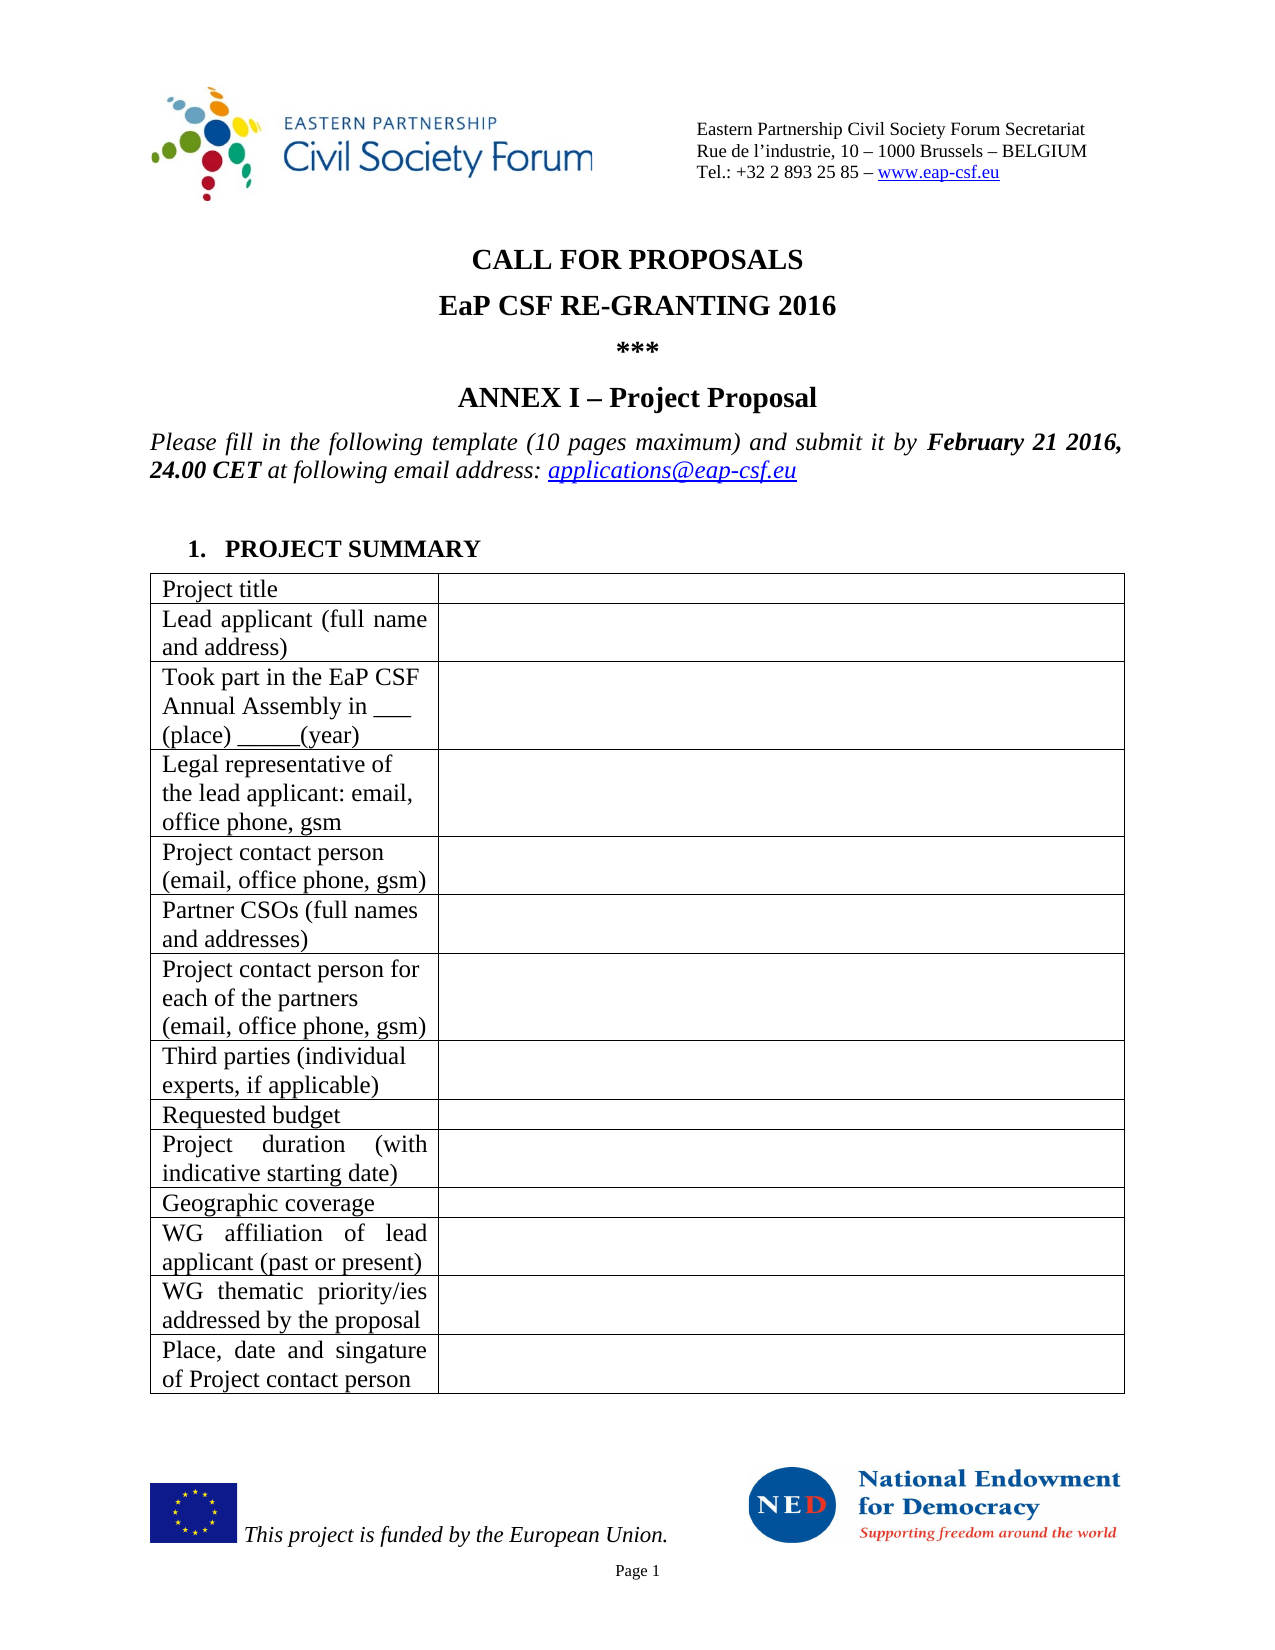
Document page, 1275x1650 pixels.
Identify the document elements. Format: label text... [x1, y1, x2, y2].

table_cell [439, 837, 1124, 894]
table_cell [439, 1100, 1124, 1128]
table_cell Geographic coverage [151, 1188, 438, 1217]
table_cell Project duration (with indicative starting date) [151, 1130, 438, 1187]
table_cell WG affiliation of lead applicant (past or present) [151, 1218, 438, 1275]
table_cell [439, 750, 1124, 836]
picture [748, 1467, 1121, 1543]
table_cell [439, 662, 1124, 748]
table_cell Legal representative of the lead applicant: email, office phone, gsm [151, 750, 438, 836]
table_cell [439, 1218, 1124, 1275]
table_cell [439, 1041, 1124, 1099]
table_cell Place, date and singature of Project contact person [151, 1335, 438, 1392]
table_header [439, 574, 1124, 603]
picture [150, 1483, 238, 1543]
table_cell [439, 895, 1124, 953]
table_cell [439, 1335, 1124, 1392]
table_header Project title [151, 574, 438, 603]
text *** [150, 334, 1125, 368]
table_cell Project contact person for each of the partners (email, office phone, gsm) [151, 954, 438, 1040]
text ANNEX I – Project Proposal [150, 381, 1125, 414]
table_cell WG thematic priority/ies addressed by the proposal [151, 1276, 438, 1334]
text Please fill in the following template (10 pages maximum) and submit it by February 21 2016, 24.00 CET at following email address: applications@eap-csf.eu [150, 427, 1125, 484]
list PROJECT SUMMARY [187, 534, 1125, 562]
table_cell [439, 954, 1124, 1040]
text EaP CSF RE-GRANTING 2016 [150, 288, 1125, 322]
table_cell Took part in the EaP CSF Annual Assembly in ___ (place) _____(year) [151, 662, 438, 748]
table_cell [439, 1276, 1124, 1334]
table_cell Requested budget [151, 1100, 438, 1128]
table_cell Project contact person (email, office phone, gsm) [151, 837, 438, 894]
table_cell [439, 1188, 1124, 1217]
table_cell [439, 604, 1124, 661]
table_cell [439, 1130, 1124, 1187]
picture [151, 87, 593, 201]
text CALL FOR PROPOSALS [150, 242, 1125, 276]
table_cell Partner CSOs (full names and addresses) [151, 895, 438, 953]
table_cell Lead applicant (full name and address) [151, 604, 438, 661]
table_cell Third parties (individual experts, if applicable) [151, 1041, 438, 1099]
